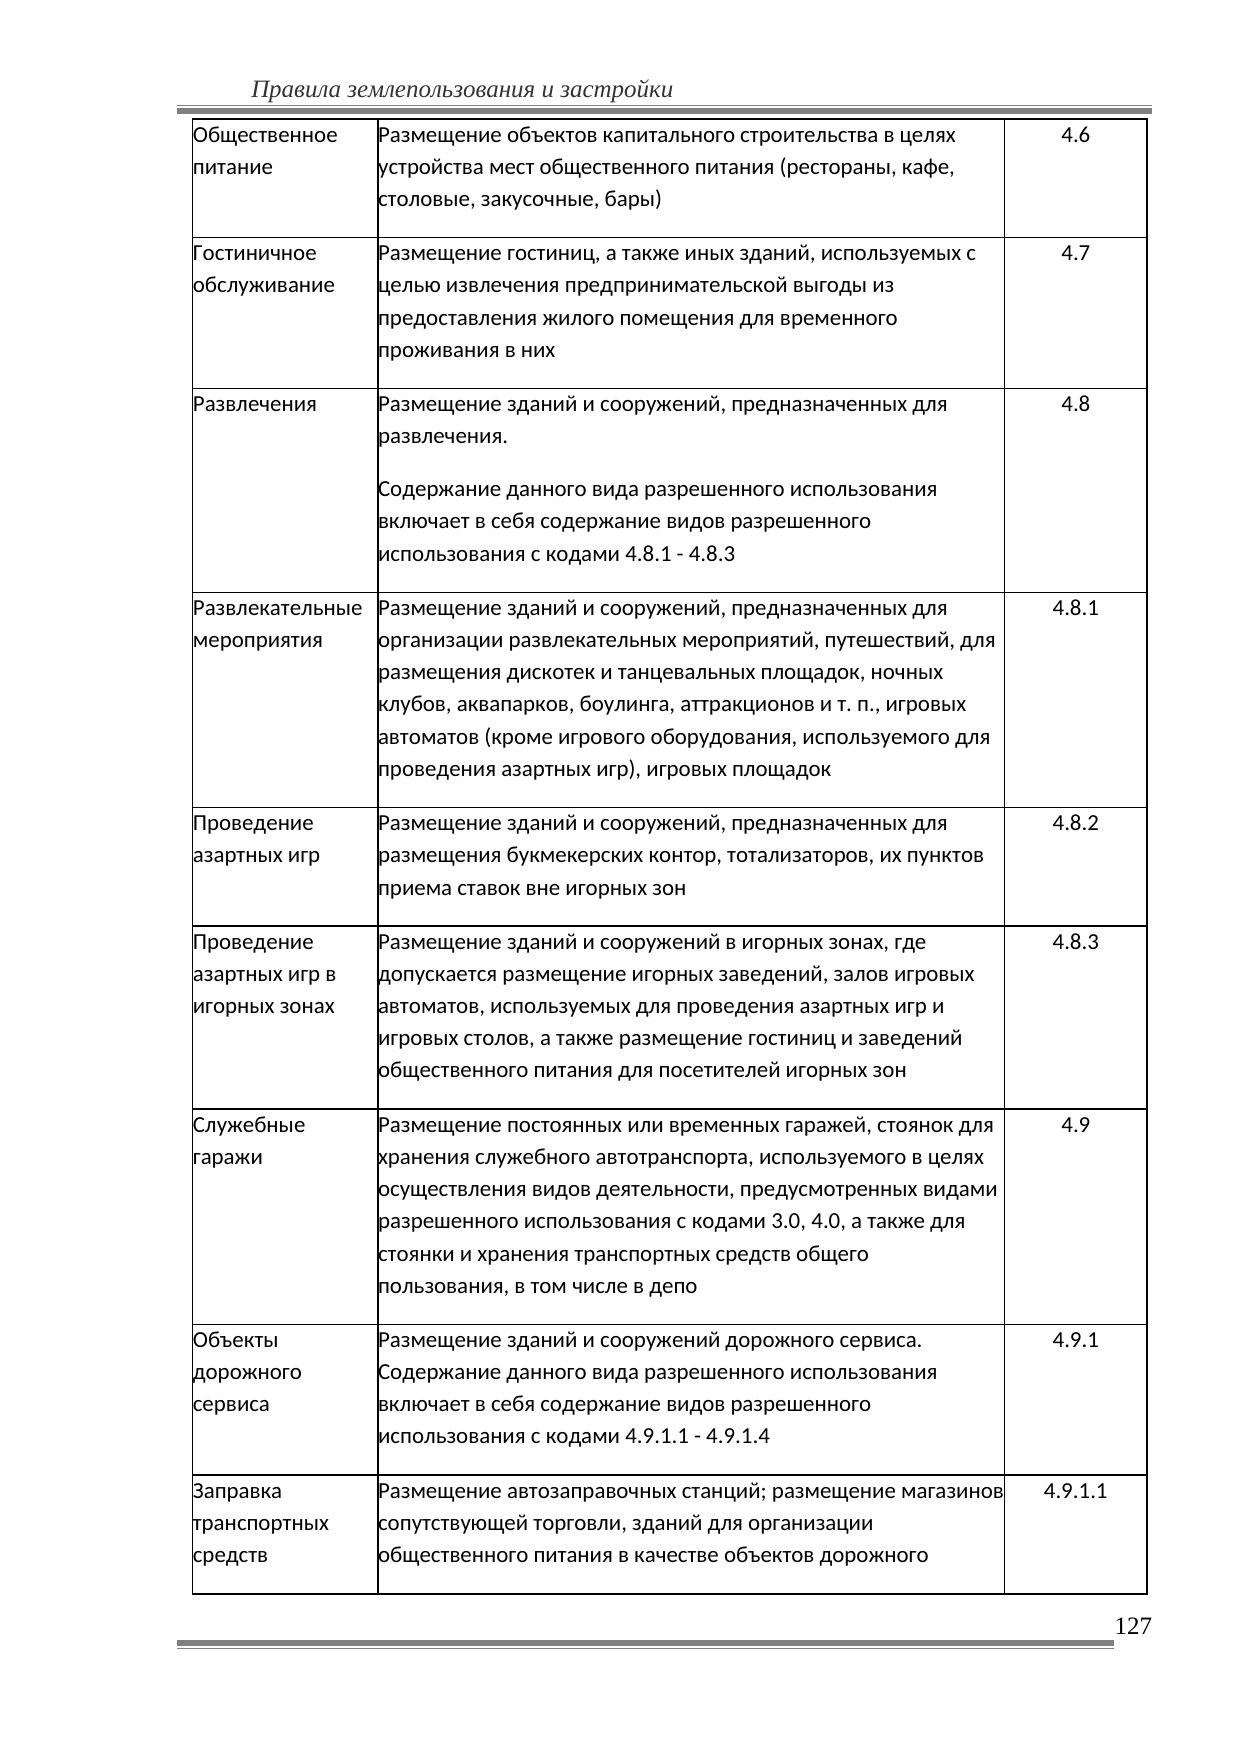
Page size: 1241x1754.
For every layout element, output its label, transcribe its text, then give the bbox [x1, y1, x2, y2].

table_cell Проведение азартных игр в игорных зонах [193, 927, 377, 1108]
table_cell 4.9.1.1 [1005, 1476, 1146, 1593]
table_cell Развлечения [193, 389, 377, 591]
table_cell 4.7 [1005, 238, 1146, 388]
table_cell Размещение зданий и сооружений, предназначенных для организации развлекательных мероприятий, путешествий, для размещения дискотек и танцевальных площадок, ночных клубов, аквапарков, боулинга, аттракционов и т. п., игровых автоматов (кроме игрового оборудования, используемого для проведения азартных игр), игровых площадок [379, 593, 1004, 807]
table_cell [379, 1476, 1004, 1593]
table_cell 4.9.1 [1005, 1325, 1146, 1474]
table_cell Гостиничное обслуживание [193, 238, 377, 388]
table_cell 4.8.3 [1005, 927, 1146, 1108]
table_cell Развлекательные мероприятия [193, 593, 377, 807]
table_cell Проведение азартных игр [193, 808, 377, 925]
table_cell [193, 1476, 377, 1593]
table_cell Размещение объектов капитального строительства в целях устройства мест общественного питания (рестораны, кафе, столовые, закусочные, бары) [379, 120, 1004, 237]
table_cell Размещение гостиниц, а также иных зданий, используемых с целью извлечения предпринимательской выгоды из предоставления жилого помещения для временного проживания в них [379, 238, 1004, 388]
table_cell Служебные гаражи [193, 1110, 377, 1323]
table_cell Размещение постоянных или временных гаражей, стоянок для хранения служебного автотранспорта, используемого в целях осуществления видов деятельности, предусмотренных видами разрешенного использования с кодами 3.0, 4.0, а также для стоянки и хранения транспортных средств общего пользования, в том числе в депо [379, 1110, 1004, 1323]
table_cell 4.8.1 [1005, 593, 1146, 807]
table_cell Объекты дорожного сервиса [193, 1325, 377, 1474]
table_cell Размещение зданий и сооружений в игорных зонах, где допускается размещение игорных заведений, залов игровых автоматов, используемых для проведения азартных игр и игровых столов, а также размещение гостиниц и заведений общественного питания для посетителей игорных зон [379, 927, 1004, 1108]
table_cell Общественное питание [193, 120, 377, 237]
table_cell 4.9 [1005, 1110, 1146, 1323]
table_cell Размещение зданий и сооружений дорожного сервиса. Содержание данного вида разрешенного использования включает в себя содержание видов разрешенного использования с кодами 4.9.1.1 - 4.9.1.4 [379, 1325, 1004, 1474]
table_cell 4.8.2 [1005, 808, 1146, 925]
table_cell 4.8 [1005, 389, 1146, 591]
table_cell 4.6 [1005, 120, 1146, 237]
table_cell Размещение зданий и сооружений, предназначенных для размещения букмекерских контор, тотализаторов, их пунктов приема ставок вне игорных зон [379, 808, 1004, 925]
table_cell Размещение зданий и сооружений, предназначенных для развлечения. Содержание данного вида разрешенного использования включает в себя содержание видов разрешенного использования с кодами 4.8.1 - 4.8.3 [379, 389, 1004, 591]
